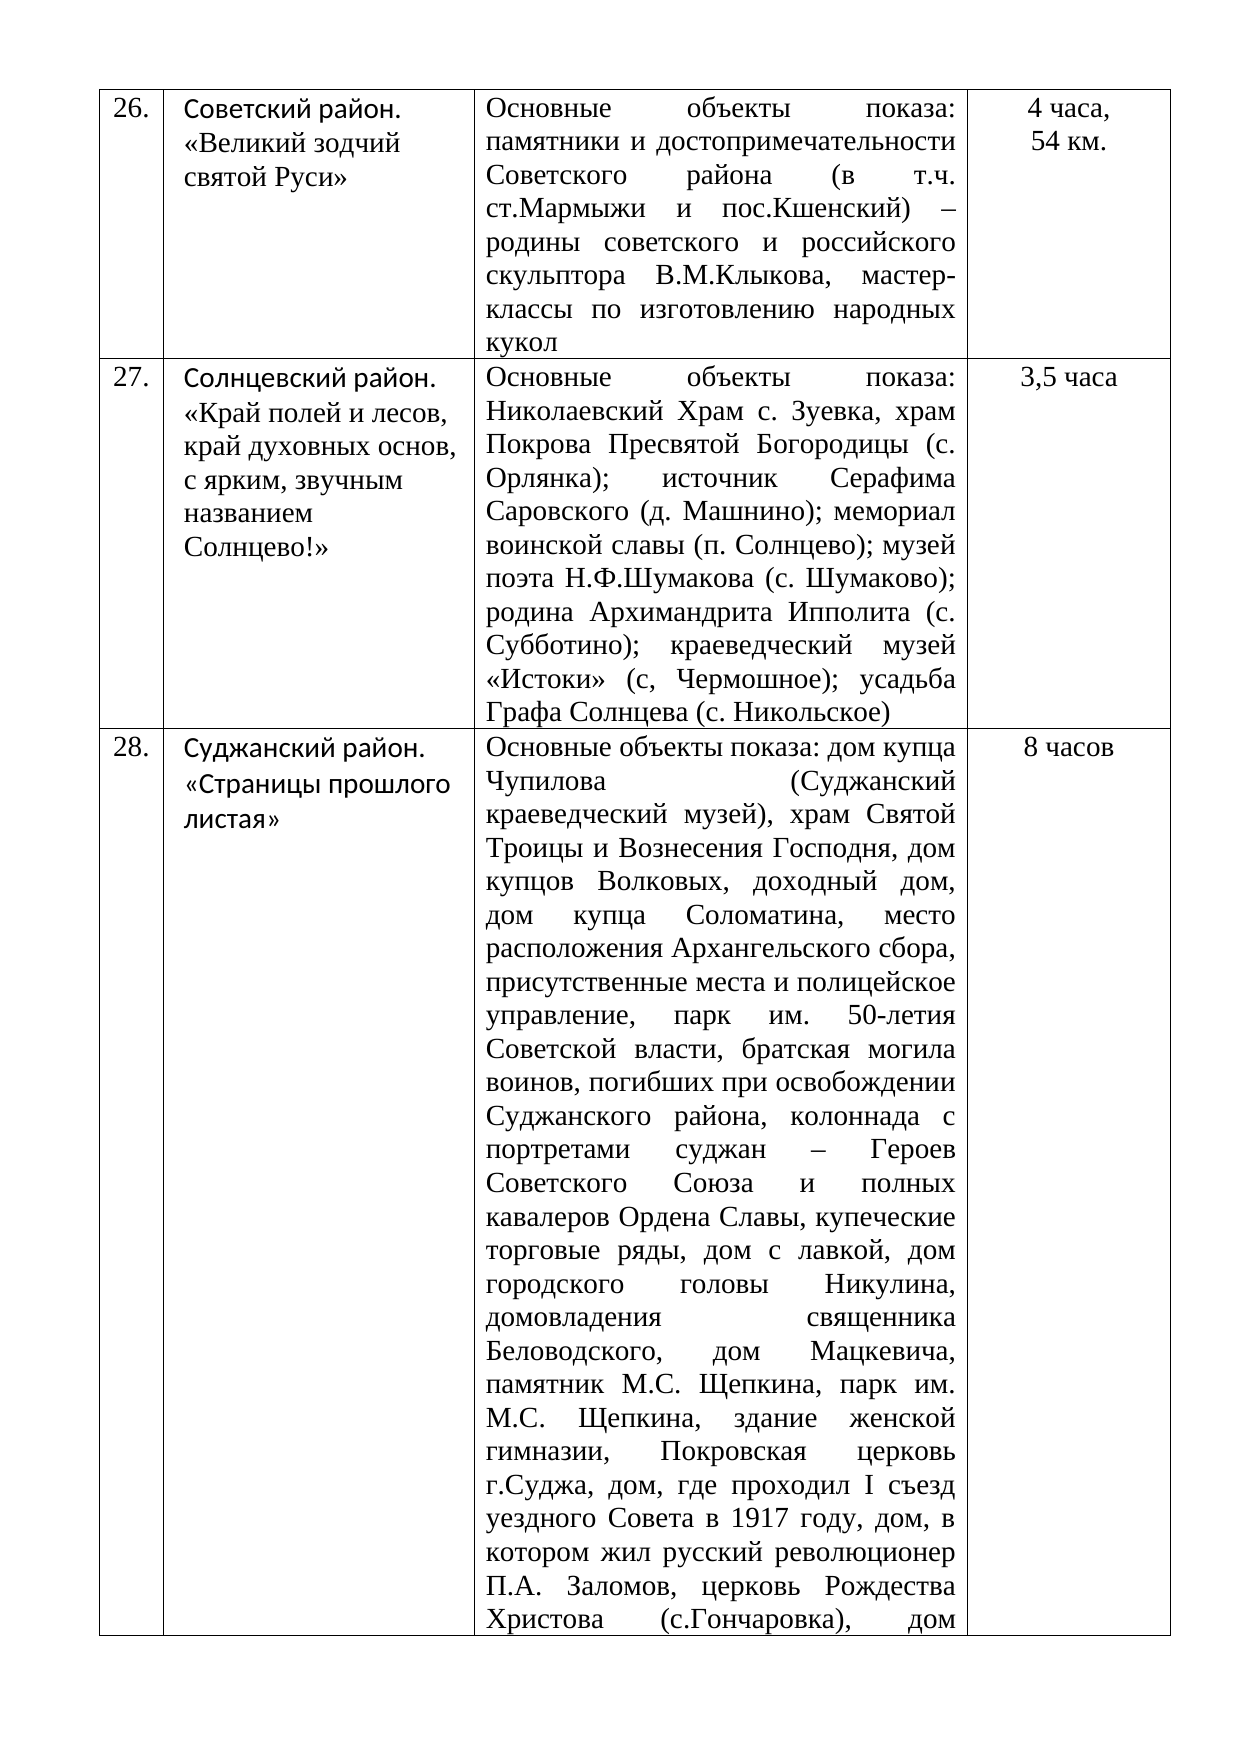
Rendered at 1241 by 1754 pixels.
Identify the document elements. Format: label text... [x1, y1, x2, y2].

table_cell Основные объекты показа: Николаевский Храм с. Зуевка, храм Покрова Пресвятой Богородицы (с. Орлянка); источник Серафима Саровского (д. Машнино); мемориал воинской славы (п. Солнцево); музей поэта Н.Ф.Шумакова (с. Шумаково); родина Архимандрита Ипполита (с. Субботино); краеведческий музей «Истоки» (с, Чермошное); усадьба Графа Солнцева (с. Никольское) [475, 359, 967, 728]
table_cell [475, 729, 967, 1635]
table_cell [164, 729, 474, 1635]
table_cell Основные объекты показа: памятники и достопримечательности Советского района (в т.ч. ст.Мармыжи и пос.Кшенский) – родины советского и российского скульптора В.М.Клыкова, мастер-классы по изготовлению народных кукол [475, 90, 967, 358]
table_cell Советский район. «Великий зодчий святой Руси» [164, 90, 474, 358]
table_cell 4 часа, 54 км. [968, 90, 1170, 358]
table_cell [100, 359, 163, 728]
table_cell [100, 90, 163, 358]
table_cell 8 часов [968, 729, 1170, 1635]
table_cell Солнцевский район. «Край полей и лесов, край духовных основ, с ярким, звучным названием Солнцево!» [164, 359, 474, 728]
table_cell [100, 729, 163, 1635]
table_cell 3,5 часа [968, 359, 1170, 728]
